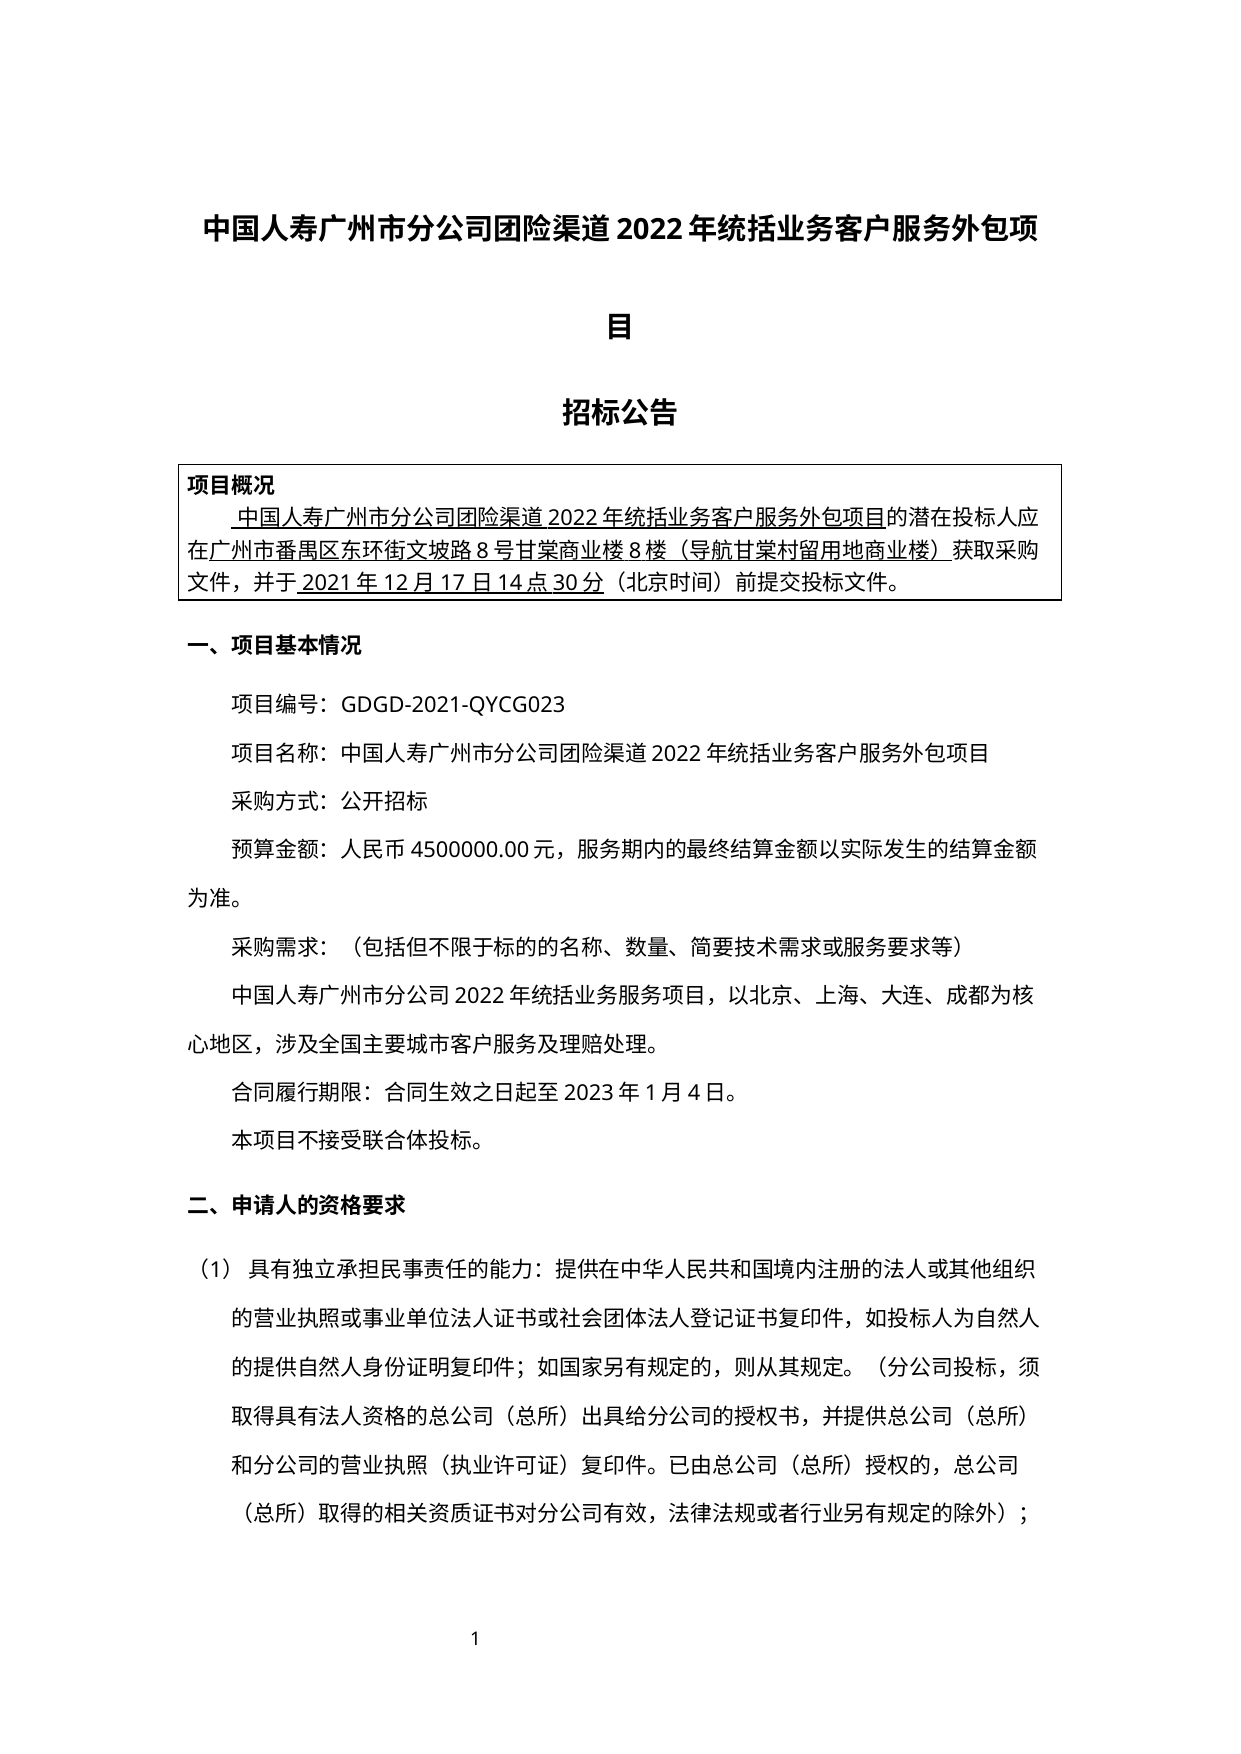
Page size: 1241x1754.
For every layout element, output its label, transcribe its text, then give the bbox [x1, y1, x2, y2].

text 项目概况 [179, 465, 1061, 497]
text 采购需求：（包括但不限于标的的名称、数量、简要技术需求或服务要求等） [187, 929, 1053, 962]
text 二、申请人的资格要求 [187, 1188, 1053, 1220]
text 中国人寿广州市分公司2022年统括业务服务项目，以北京、上海、大连、成都为核心地区，涉及全国主要城市客户服务及理赔处理。 [187, 978, 1053, 1059]
list 具有独立承担民事责任的能力：提供在中华人民共和国境内注册的法人或其他组织的营业执照或事业单位法人证书或社会团体法人登记证书复印件，如投标人为自然人的提供自然人身份证明复印件；如国家另有规定的，则从其规定。（分公司投标，须取得具有法人资格的总公司（总所）出具给分公司的授权书，并提供总公司（总所）和分公司的营业执照（执业许可证）复印件。已由总公司（总所）授权的，总公司（总所）取得的相关资质证书对分公司有效，法律法规或者行业另有规定的除外）； [187, 1252, 1053, 1528]
subtitle 招标公告 [187, 378, 1053, 443]
text 采购方式：公开招标 [187, 784, 1053, 816]
text 中国人寿广州市分公司团险渠道2022年统括业务客户服务外包项目的潜在投标人应在广州市番禺区东环街文坡路8号甘棠商业楼8楼（导航甘棠村留用地商业楼）获取采购文件，并于 2021年 12 月17 日14点30分（北京时间）前提交投标文件。 [179, 497, 1061, 599]
text 项目编号：GDGD-2021-QYCG023 [187, 687, 1053, 720]
text 项目名称：中国人寿广州市分公司团险渠道2022年统括业务客户服务外包项目 [187, 736, 1053, 768]
subtitle 一、项目基本情况 [187, 628, 1053, 660]
text 预算金额：人民币4500000.00元，服务期内的最终结算金额以实际发生的结算金额为准。 [187, 832, 1053, 913]
subtitle 中国人寿广州市分公司团险渠道2022年统括业务客户服务外包项目 [187, 194, 1053, 357]
text 本项目不接受联合体投标。 [187, 1123, 1053, 1156]
text 合同履行期限：合同生效之日起至2023年1月4日。 [187, 1075, 1053, 1107]
